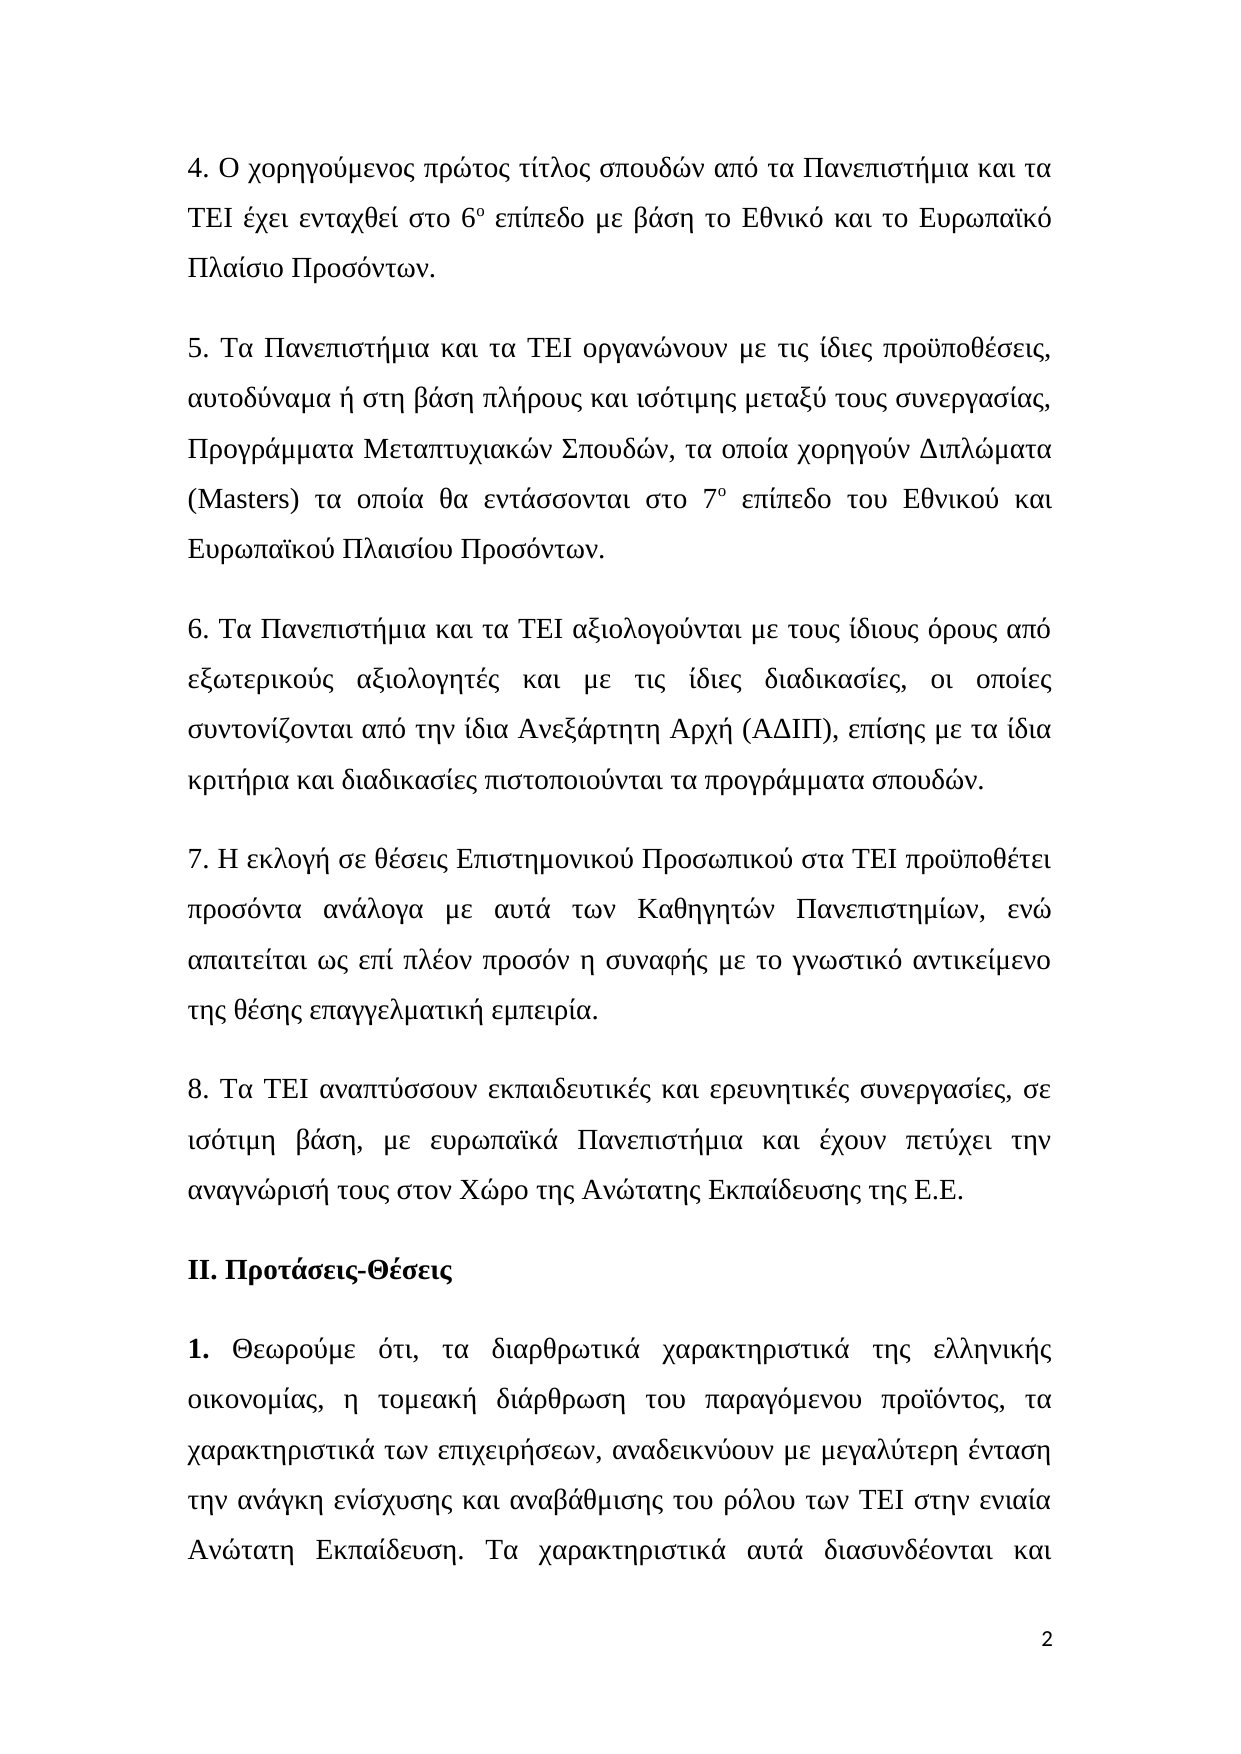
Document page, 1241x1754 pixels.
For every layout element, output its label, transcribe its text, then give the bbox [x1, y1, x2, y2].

text 8. Τα ΤΕΙ αναπτύσσουν εκπαιδευτικές και ερευνητικές συνεργασίες, σε ισότιμη βάση, με ευρωπαϊκά Πανεπιστήμια και έχουν πετύχει την αναγνώρισή τους στον Χώρο της Ανώτατης Εκπαίδευσης της Ε.Ε. [187, 1072, 1053, 1206]
text 5. Τα Πανεπιστήμια και τα ΤΕΙ οργανώνουν με τις ίδιες προϋποθέσεις, αυτοδύναμα ή στη βάση πλήρους και ισότιμης μεταξύ τους συνεργασίας, Προγράμματα Μεταπτυχιακών Σπουδών, τα οποία χορηγούν Διπλώματα (Masters) τα οποία θα εντάσσονται στο 7ο επίπεδο του Εθνικού και Ευρωπαϊκού Πλαισίου Προσόντων. [187, 330, 1053, 565]
text 4. Ο χορηγούμενος πρώτος τίτλος σπουδών από τα Πανεπιστήμια και τα ΤΕΙ έχει ενταχθεί στο 6ο επίπεδο με βάση το Εθνικό και το Ευρωπαϊκό Πλαίσιο Προσόντων. [187, 150, 1053, 284]
text II. Προτάσεις-Θέσεις [187, 1252, 1053, 1285]
text 6. Τα Πανεπιστήμια και τα ΤΕΙ αξιολογούνται με τους ίδιους όρους από εξωτερικούς αξιολογητές και με τις ίδιες διαδικασίες, οι οποίες συντονίζονται από την ίδια Ανεξάρτητη Αρχή (ΑΔΙΠ), επίσης με τα ίδια κριτήρια και διαδικασίες πιστοποιούνται τα προγράμματα σπουδών. [187, 611, 1053, 795]
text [187, 1331, 1053, 1566]
text 7. Η εκλογή σε θέσεις Επιστημονικού Προσωπικού στα ΤΕΙ προϋποθέτει προσόντα ανάλογα με αυτά των Καθηγητών Πανεπιστημίων, ενώ απαιτείται ως επί πλέον προσόν η συναφής με το γνωστικό αντικείμενο της θέσης επαγγελματική εμπειρία. [187, 841, 1053, 1026]
